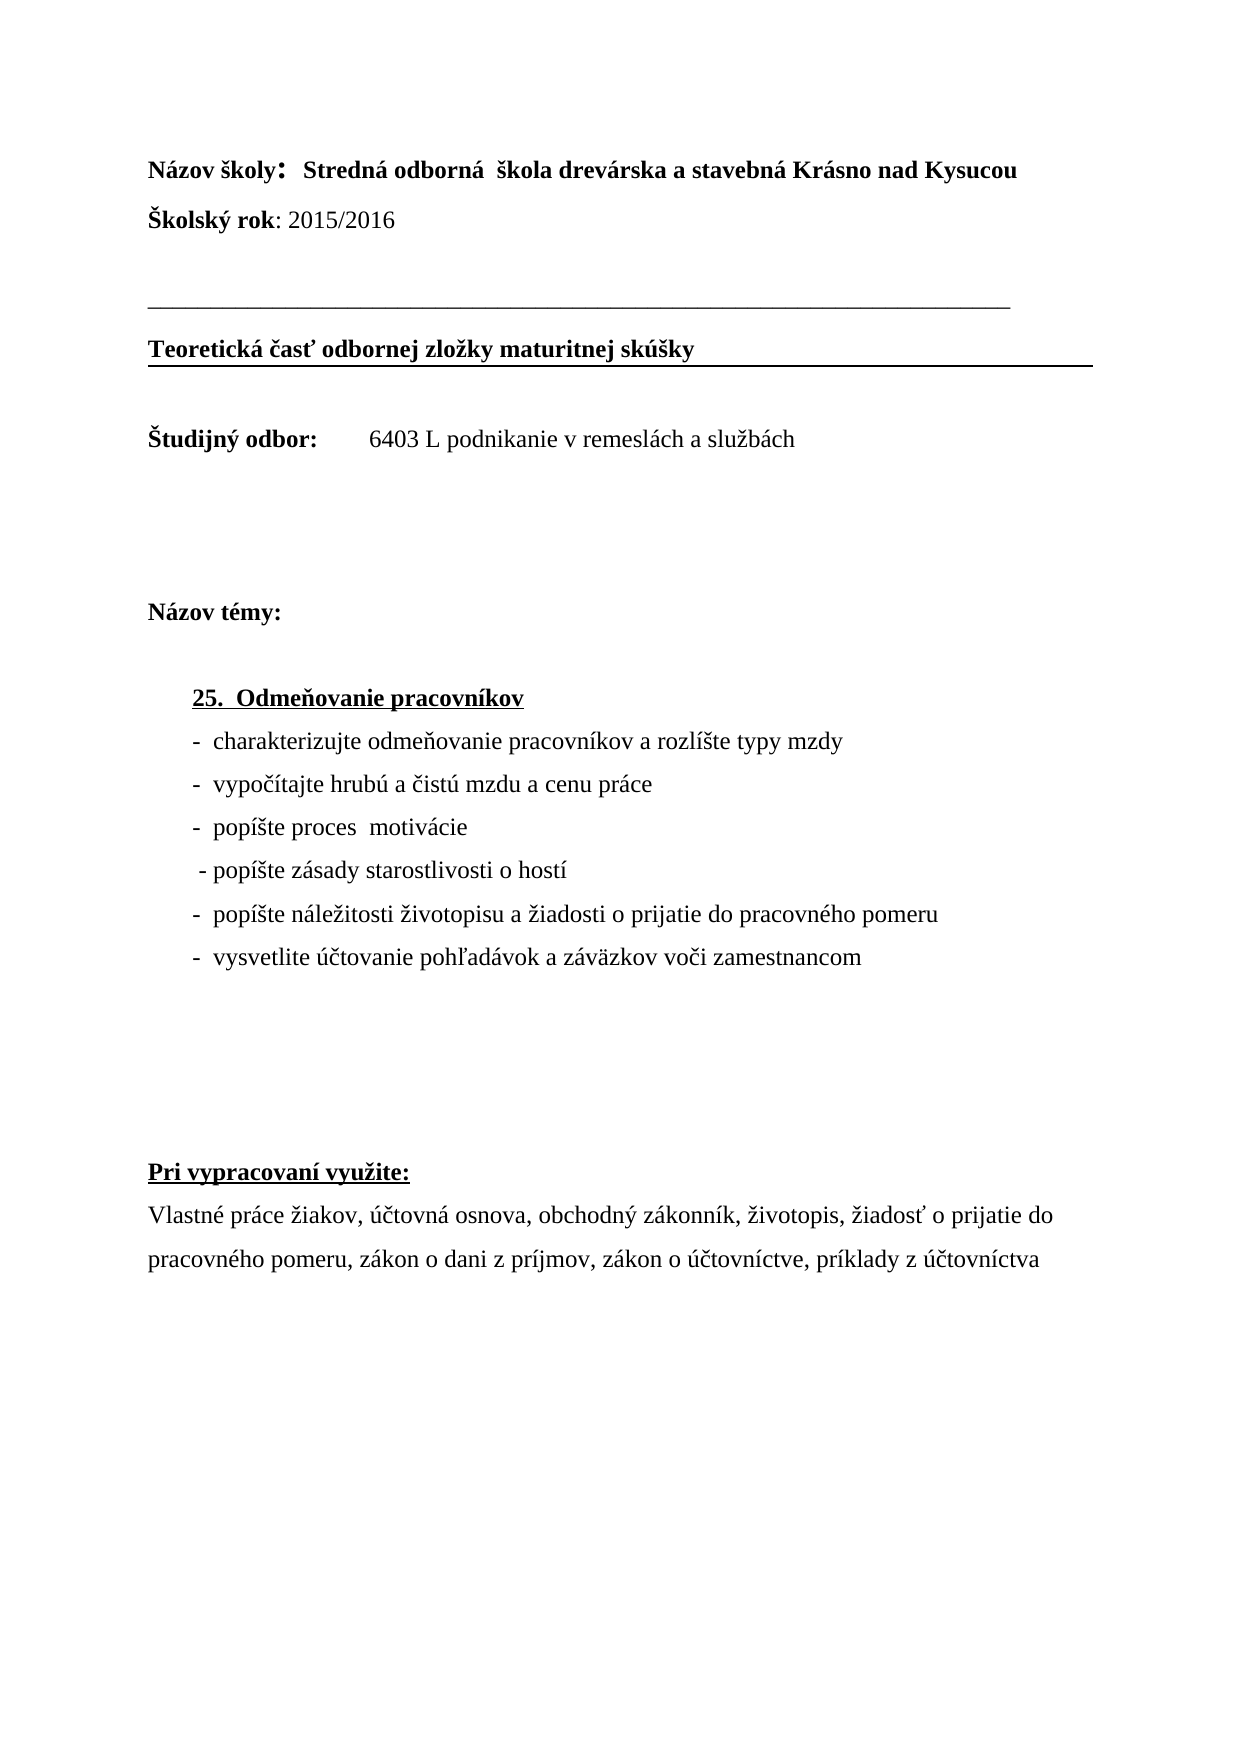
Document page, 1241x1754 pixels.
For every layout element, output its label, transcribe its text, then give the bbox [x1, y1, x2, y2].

text Názov školy: Stredná odborná škola drevárska a stavebná Krásno nad Kysucou [148, 148, 1093, 186]
text 25. Odmeňovanie pracovníkov [192, 683, 1093, 712]
text - vypočítajte hrubú a čistú mzdu a cenu práce [192, 769, 1093, 798]
text - charakterizujte odmeňovanie pracovníkov a rozlíšte typy mzdy [192, 726, 1093, 755]
text Školský rok: 2015/2016 [148, 205, 1093, 234]
text Študijný odbor: 6403 L podnikanie v remeslách a službách [148, 424, 1093, 453]
text Vlastné práce žiakov, účtovná osnova, obchodný zákonník, životopis, žiadosť o prijatie do pracovného pomeru, zákon o dani z príjmov, zákon o účtovníctve, príklady z účtovníctva [148, 1201, 1093, 1272]
text Teoretická časť odbornej zložky maturitnej skúšky [148, 334, 1093, 365]
text - vysvetlite účtovanie pohľadávok a záväzkov voči zamestnancom [148, 942, 1093, 971]
text - popíšte proces motivácie [192, 812, 1093, 841]
text ––––––––––––––––––––––––––––––––––––––––––––––––––––––––––––––––––––– [148, 291, 1093, 320]
text - popíšte zásady starostlivosti o hostí [192, 856, 1093, 884]
text Názov témy: [148, 597, 1093, 626]
text - popíšte náležitosti životopisu a žiadosti o prijatie do pracovného pomeru [192, 899, 1093, 927]
text Pri vypracovaní využite: [148, 1157, 1093, 1186]
